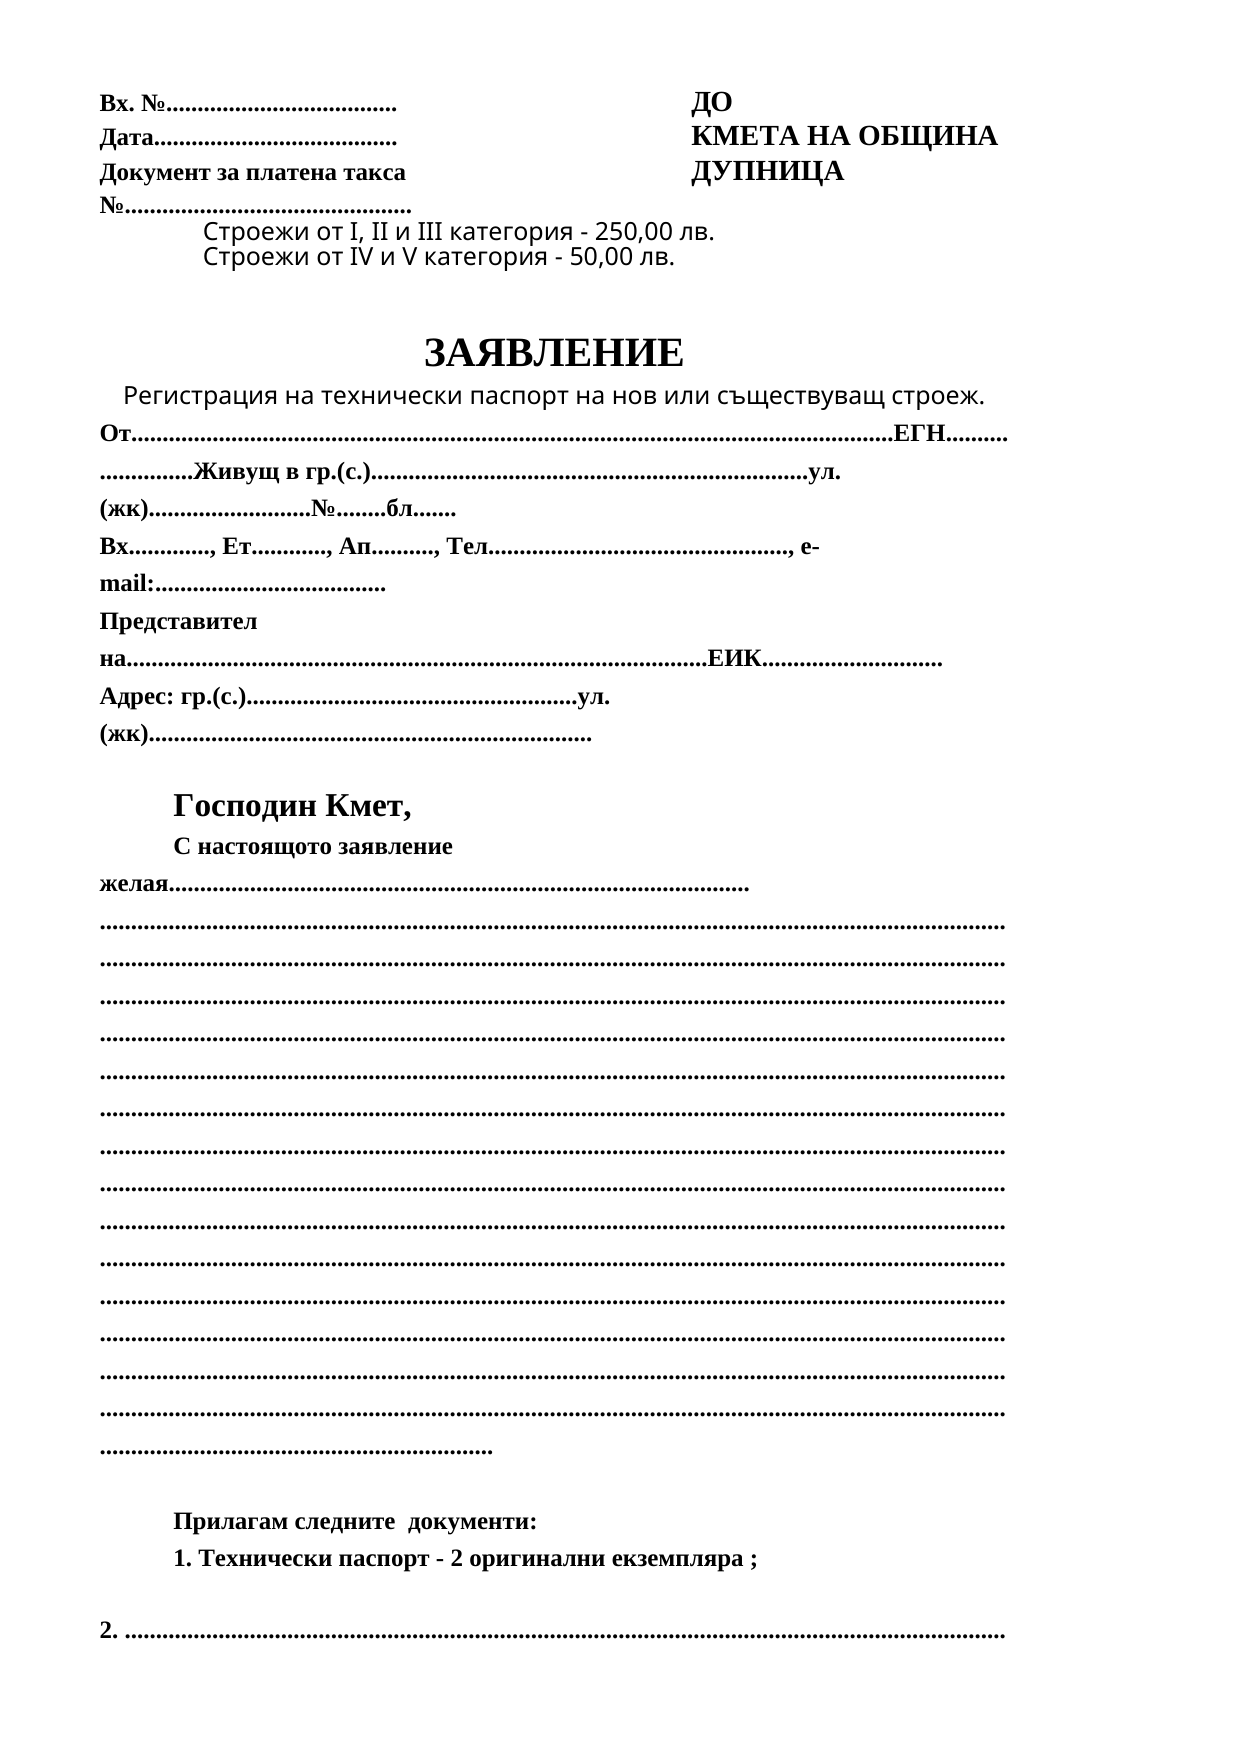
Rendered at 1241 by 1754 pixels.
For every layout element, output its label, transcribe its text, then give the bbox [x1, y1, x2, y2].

text Вх. №..................................... [99, 84, 417, 119]
text Регистрация на технически паспорт на нов или съществуващ строеж. [99, 374, 1009, 412]
text Вх............., Ет............, Ап.........., Тел................................................, e-mail:..................................... [99, 524, 1009, 599]
text Документ за платена такса [99, 153, 417, 187]
text Прилагам следните документи: [99, 1499, 1009, 1537]
text Адрес: гр.(с.).....................................................ул.(жк)....................................................................... [99, 674, 1009, 749]
text ЗАЯВЛЕНИЕ [99, 337, 1009, 374]
text №.............................................. [99, 187, 417, 221]
text Господин Кмет, [99, 787, 1009, 824]
text КМЕТА НА ОБЩИНА ДУПНИЦА [691, 119, 1009, 187]
text 1. Технически паспорт - 2 оригинални екземпляра ; [99, 1537, 1009, 1574]
text Представител на.............................................................................................ЕИК............................. [99, 599, 1009, 674]
text Дата....................................... [99, 119, 417, 153]
text ДО [691, 84, 1009, 119]
text ............................................................................................................................................................................................................................................................................................................................................................................................................................................................................................................................................................................................................................................................................................................................................................................................................................................................................................................................................................................................................................................................................................................................................................................................................................................................................................................................................................................................................................................................................................................................................................................................................................................................................................................................................................................................................................................................................................................................................................................................................................................................................................................................................................................. [99, 899, 1009, 1462]
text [99, 1574, 1009, 1646]
text От..........................................................................................................................ЕГН.........................Живущ в гр.(с.)......................................................................ул.(жк)..........................№........бл....... [99, 412, 1009, 524]
text С настоящото заявление желая............................................................................................. [99, 824, 1009, 899]
text Строежи от І, ІІ и ІІІ категория - 250,00 лв. Строежи от ІV и V категория - 50,00 лв. [203, 221, 1009, 271]
